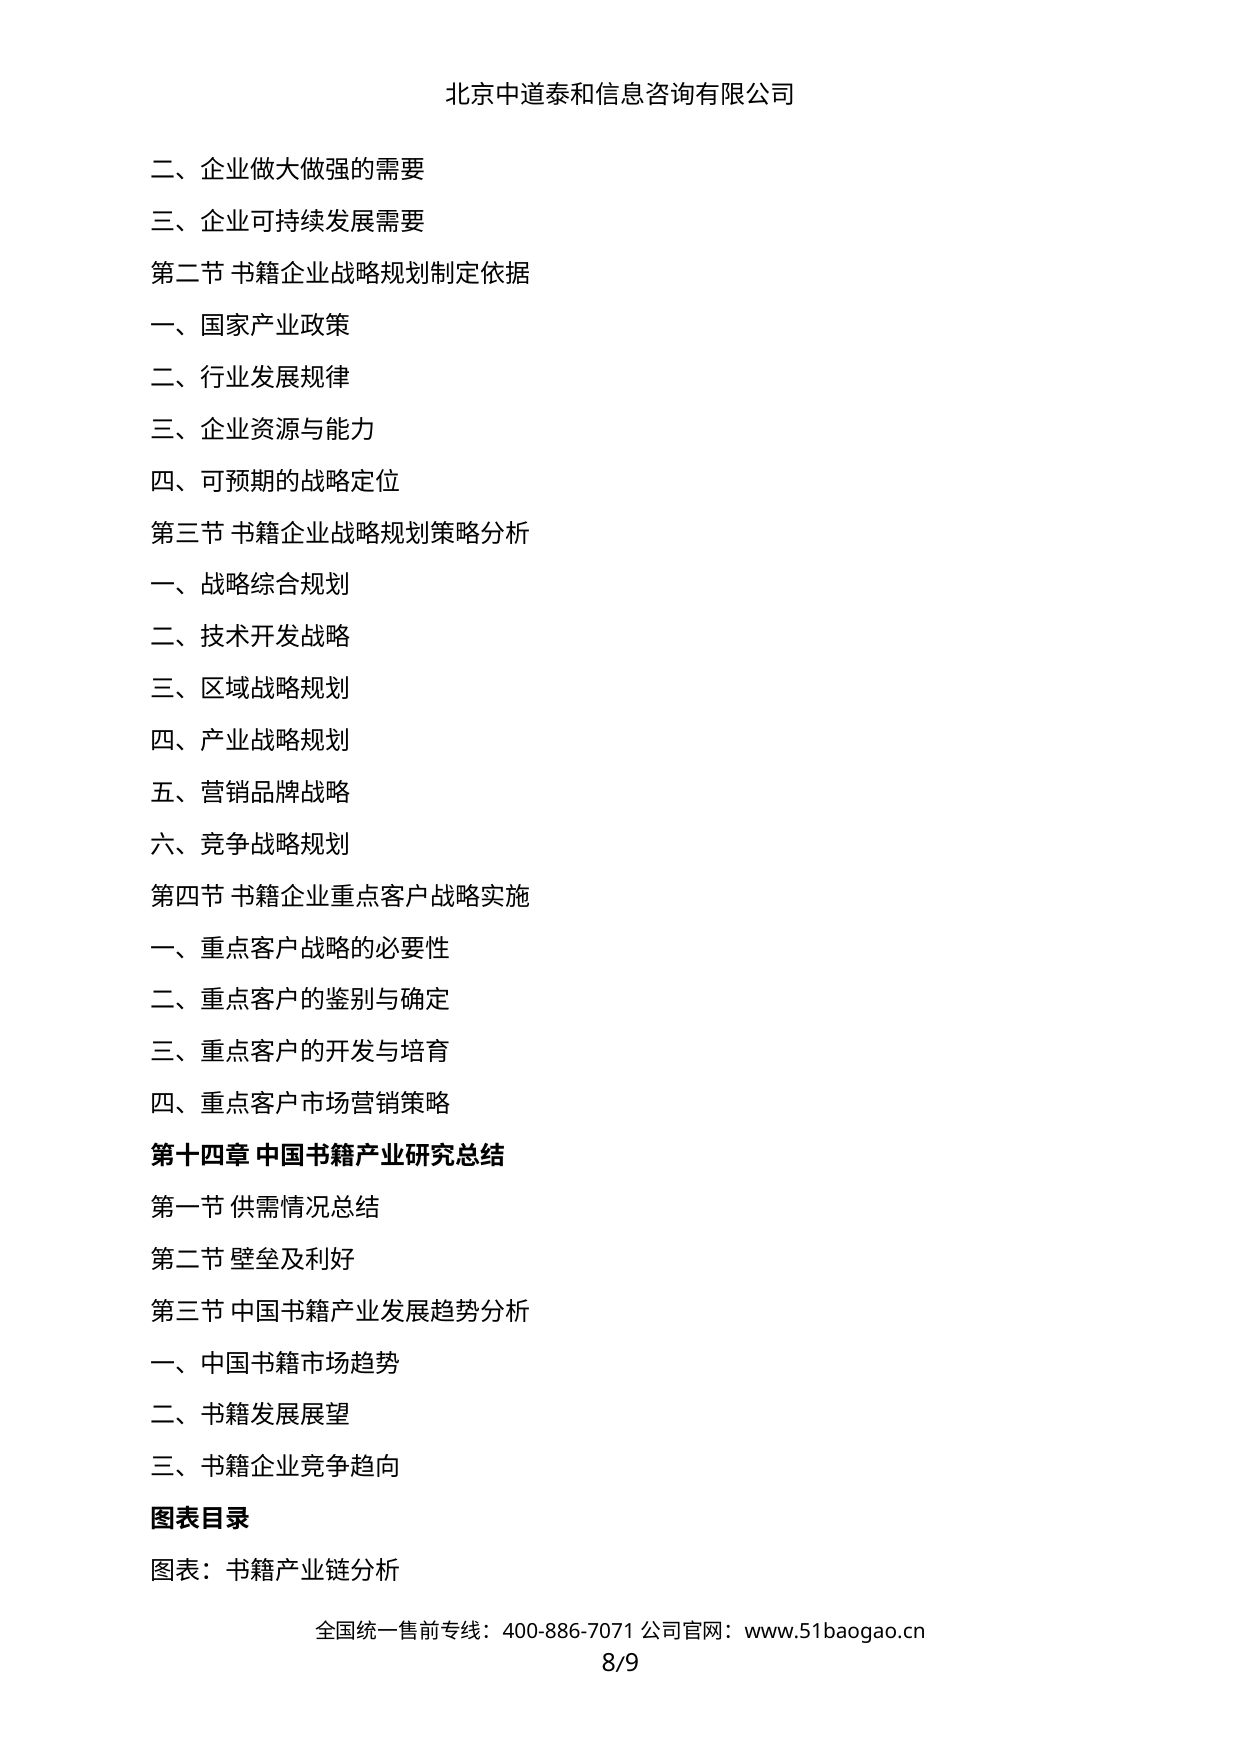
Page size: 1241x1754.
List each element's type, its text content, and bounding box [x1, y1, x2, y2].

text 二、书籍发展展望 [150, 1395, 1090, 1431]
text 五、营销品牌战略 [150, 772, 1090, 809]
text 二、企业做大做强的需要 [150, 150, 1090, 186]
text 第二节 壁垒及利好 [150, 1239, 1090, 1276]
text 四、可预期的战略定位 [150, 461, 1090, 497]
text 六、竞争战略规划 [150, 824, 1090, 861]
text 三、区域战略规划 [150, 669, 1090, 705]
text 一、国家产业政策 [150, 306, 1090, 342]
text 第二节 书籍企业战略规划制定依据 [150, 254, 1090, 290]
text 二、重点客户的鉴别与确定 [150, 980, 1090, 1016]
text 三、书籍企业竞争趋向 [150, 1447, 1090, 1483]
text 图表：书籍产业链分析 [150, 1551, 1090, 1587]
text 第三节 书籍企业战略规划策略分析 [150, 513, 1090, 549]
text 二、技术开发战略 [150, 617, 1090, 653]
text 一、中国书籍市场趋势 [150, 1343, 1090, 1379]
text 第四节 书籍企业重点客户战略实施 [150, 876, 1090, 912]
text 第三节 中国书籍产业发展趋势分析 [150, 1291, 1090, 1327]
text 三、重点客户的开发与培育 [150, 1032, 1090, 1068]
text 第十四章 中国书籍产业研究总结 [150, 1136, 1090, 1172]
text 四、重点客户市场营销策略 [150, 1084, 1090, 1120]
text 一、战略综合规划 [150, 565, 1090, 601]
text 四、产业战略规划 [150, 721, 1090, 757]
text 三、企业可持续发展需要 [150, 202, 1090, 238]
text 图表目录 [150, 1499, 1090, 1535]
text 二、行业发展规律 [150, 357, 1090, 394]
text 一、重点客户战略的必要性 [150, 928, 1090, 964]
text 三、企业资源与能力 [150, 409, 1090, 446]
text 第一节 供需情况总结 [150, 1187, 1090, 1224]
